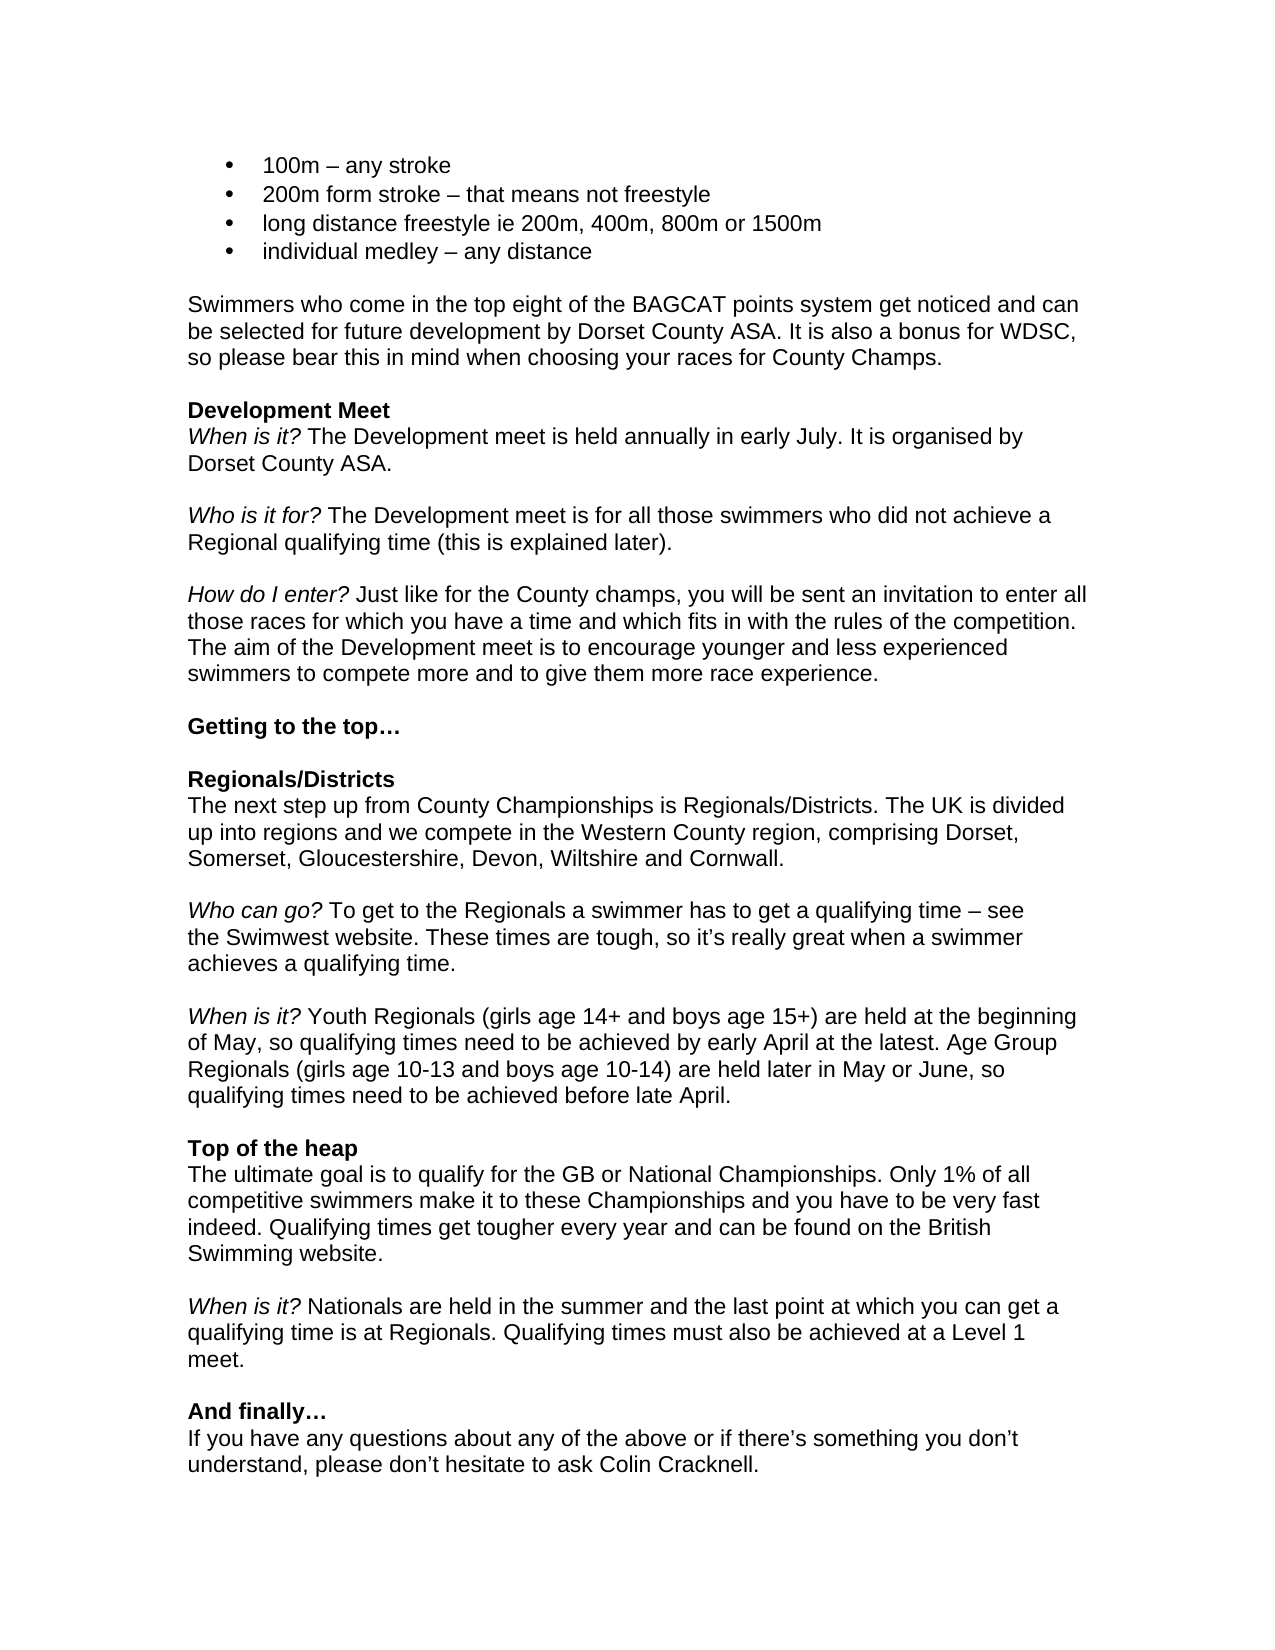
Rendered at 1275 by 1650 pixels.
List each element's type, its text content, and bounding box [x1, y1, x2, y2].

list long distance freestyle ie 200m, 400m, 800m or 1500m [225, 207, 1087, 236]
list 100m – any stroke [225, 150, 1087, 179]
text If you have any questions about any of the above or if there’s something you don’t understand, please don’t hesitate to ask Colin Cracknell. [187, 1424, 1087, 1477]
text Who can go? To get to the Regionals a swimmer has to get a qualifying time – see [187, 897, 1087, 924]
text Top of the heap [187, 1135, 1087, 1161]
text When is it? Youth Regionals (girls age 14+ and boys age 15+) are held at the beginning of May, so qualifying times need to be achieved by early April at the latest. Age Group Regionals (girls age 10-13 and boys age 10-14) are held later in May or June, so qualifying times need to be achieved before late April. [187, 1003, 1087, 1108]
text Regionals/Districts [187, 766, 1087, 792]
text The next step up from County Championships is Regionals/Districts. The UK is divided up into regions and we compete in the Western County region, comprising Dorset, Somerset, Gloucestershire, Devon, Wiltshire and Cornwall. [187, 792, 1087, 871]
text Regional qualifying time (this is explained later). [187, 528, 1087, 555]
text When is it? Nationals are held in the summer and the last point at which you can get a qualifying time is at Regionals. Qualifying times must also be achieved at a Level 1 meet. [187, 1293, 1087, 1372]
text When is it? The Development meet is held annually in early July. It is organised by Dorset County ASA. [187, 423, 1087, 476]
text Swimmers who come in the top eight of the BAGCAT points system get noticed and can be selected for future development by Dorset County ASA. It is also a bonus for WDSC, so please bear this in mind when choosing your races for County Champs. [187, 291, 1087, 370]
text those races for which you have a time and which fits in with the rules of the competition. [187, 608, 1087, 634]
text And finally… [187, 1398, 1087, 1424]
text The ultimate goal is to qualify for the GB or National Championships. Only 1% of all competitive swimmers make it to these Championships and you have to be very fast indeed. Qualifying times get tougher every year and can be found on the British Swimming website. [187, 1161, 1087, 1266]
text Development Meet [187, 397, 1087, 423]
text Who is it for? The Development meet is for all those swimmers who did not achieve a [187, 502, 1087, 528]
list 200m form stroke – that means not freestyle [225, 179, 1087, 207]
text the Swimwest website. These times are tough, so it’s really great when a swimmer achieves a qualifying time. [187, 924, 1087, 977]
text The aim of the Development meet is to encourage younger and less experienced swimmers to compete more and to give them more race experience. [187, 634, 1087, 687]
text How do I enter? Just like for the County champs, you will be sent an invitation to enter all [187, 581, 1087, 608]
text Getting to the top… [187, 713, 1087, 739]
list individual medley – any distance [225, 236, 1087, 265]
